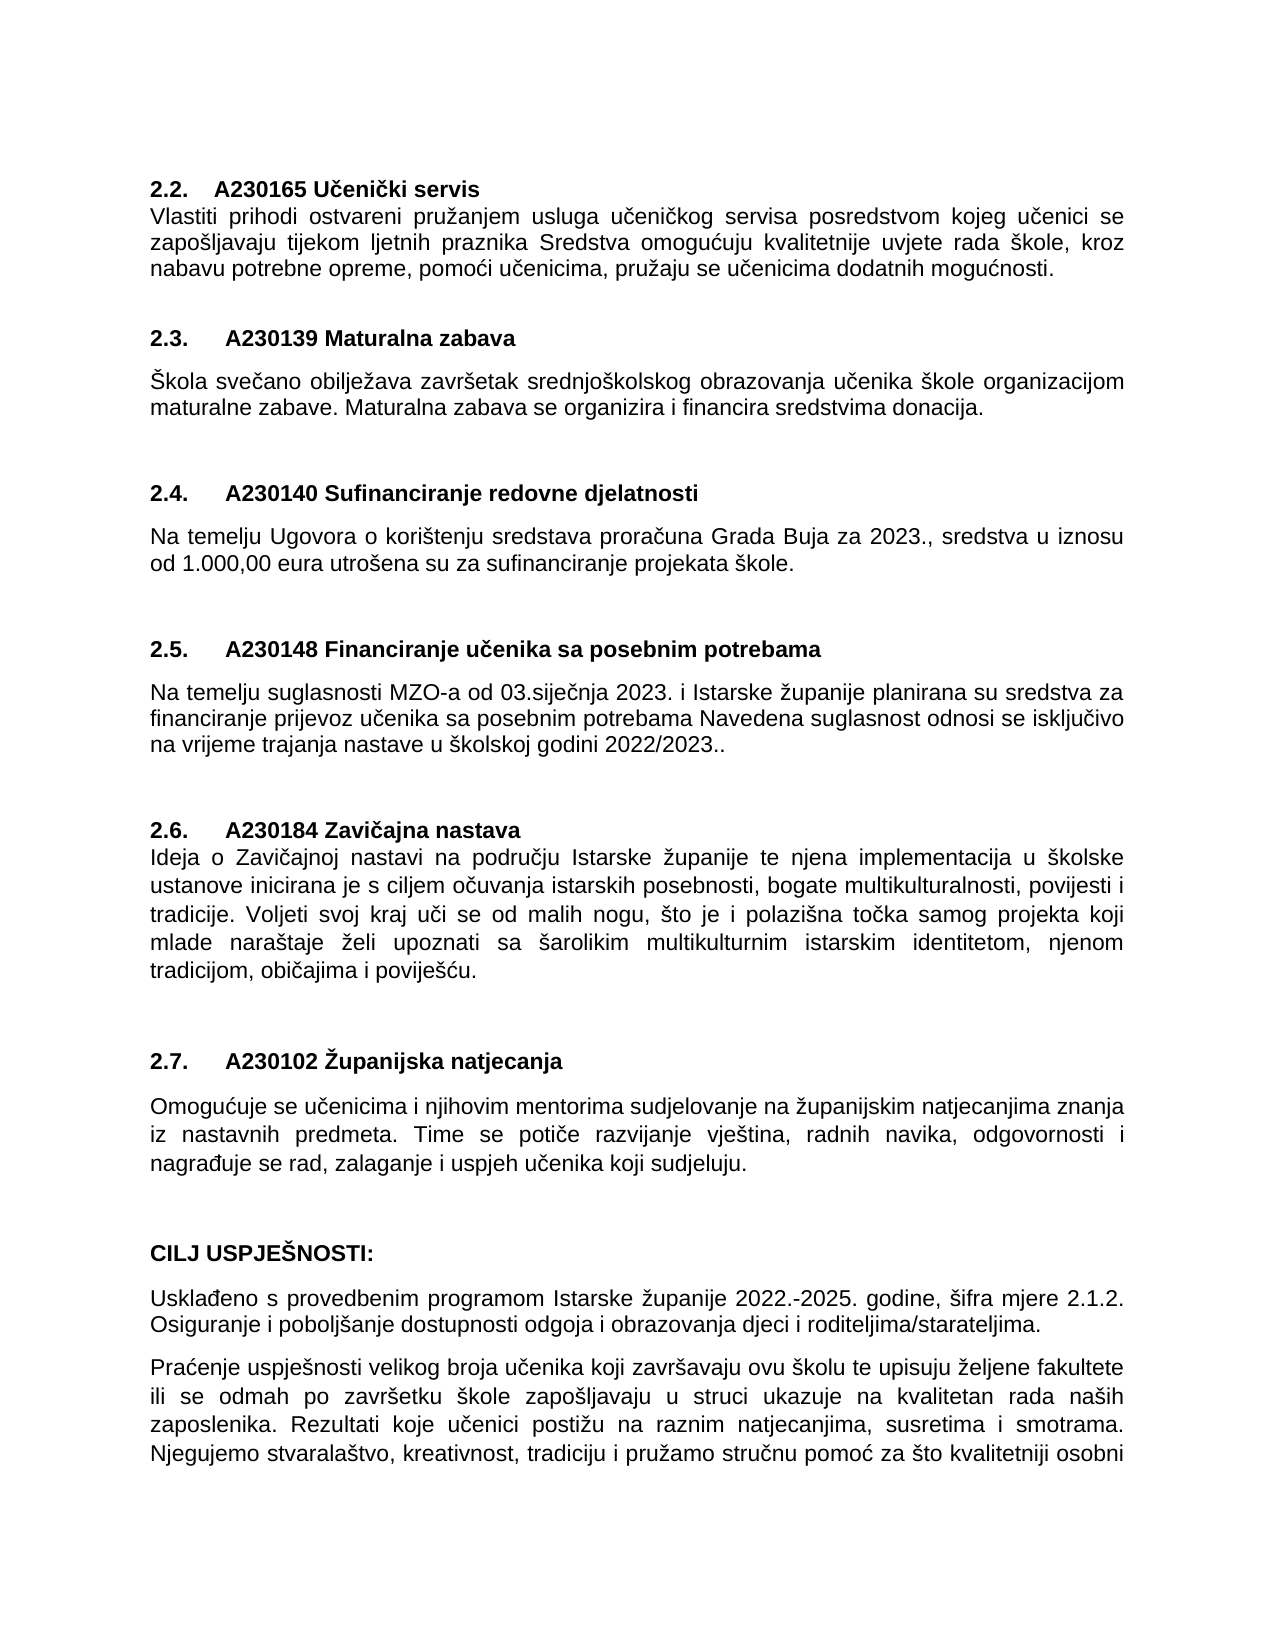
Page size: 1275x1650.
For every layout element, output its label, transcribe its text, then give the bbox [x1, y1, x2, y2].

text Usklađeno s provedbenim programom Istarske županije 2022.-2025. godine, šifra mjere 2.1.2. Osiguranje i poboljšanje dostupnosti odgoja i obrazovanja djeci i roditeljima/starateljima. [150, 1285, 1125, 1338]
text CILJ USPJEŠNOSTI: [150, 1240, 1125, 1266]
text Vlastiti prihodi ostvareni pružanjem usluga učeničkog servisa posredstvom kojeg učenici se zapošljavaju tijekom ljetnih praznika Sredstva omogućuju kvalitetnije uvjete rada škole, kroz nabavu potrebne opreme, pomoći učenicima, pružaju se učenicima dodatnih mogućnosti. [150, 203, 1125, 282]
list A230148 Financiranje učenika sa posebnim potrebama [150, 636, 1125, 662]
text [150, 1354, 1125, 1466]
text Na temelju suglasnosti MZO-a od 03.siječnja 2023. i Istarske županije planirana su sredstva za financiranje prijevoz učenika sa posebnim potrebama Navedena suglasnost odnosi se isključivo na vrijeme trajanja nastave u školskoj godini 2022/2023.. [150, 679, 1125, 758]
text Škola svečano obilježava završetak srednjoškolskog obrazovanja učenika škole organizacijom maturalne zabave. Maturalna zabava se organizira i financira sredstvima donacija. [150, 368, 1125, 421]
text Ideja o Zavičajnoj nastavi na području Istarske županije te njena implementacija u školske ustanove inicirana je s ciljem očuvanja istarskih posebnosti, bogate multikulturalnosti, povijesti i tradicije. Voljeti svoj kraj uči se od malih nogu, što je i polazišna točka samog projekta koji mlade naraštaje želi upoznati sa šarolikim multikulturnim istarskim identitetom, njenom tradicijom, običajima i poviješću. [150, 844, 1125, 984]
text Na temelju Ugovora o korištenju sredstava proračuna Grada Buja za 2023., sredstva u iznosu od 1.000,00 eura utrošena su za sufinanciranje projekata škole. [150, 523, 1125, 576]
list A230184 Zavičajna nastava [150, 817, 1125, 844]
list A230139 Maturalna zabava [150, 325, 1125, 351]
text 2.2. A230165 Učenički servis [150, 176, 1125, 203]
list A230102 Županijska natjecanja [150, 1048, 1125, 1074]
text Omogućuje se učenicima i njihovim mentorima sudjelovanje na županijskim natjecanjima znanja iz nastavnih predmeta. Time se potiče razvijanje vještina, radnih navika, odgovornosti i nagrađuje se rad, zalaganje i uspjeh učenika koji sudjeluju. [150, 1093, 1125, 1176]
list A230140 Sufinanciranje redovne djelatnosti [150, 480, 1125, 507]
